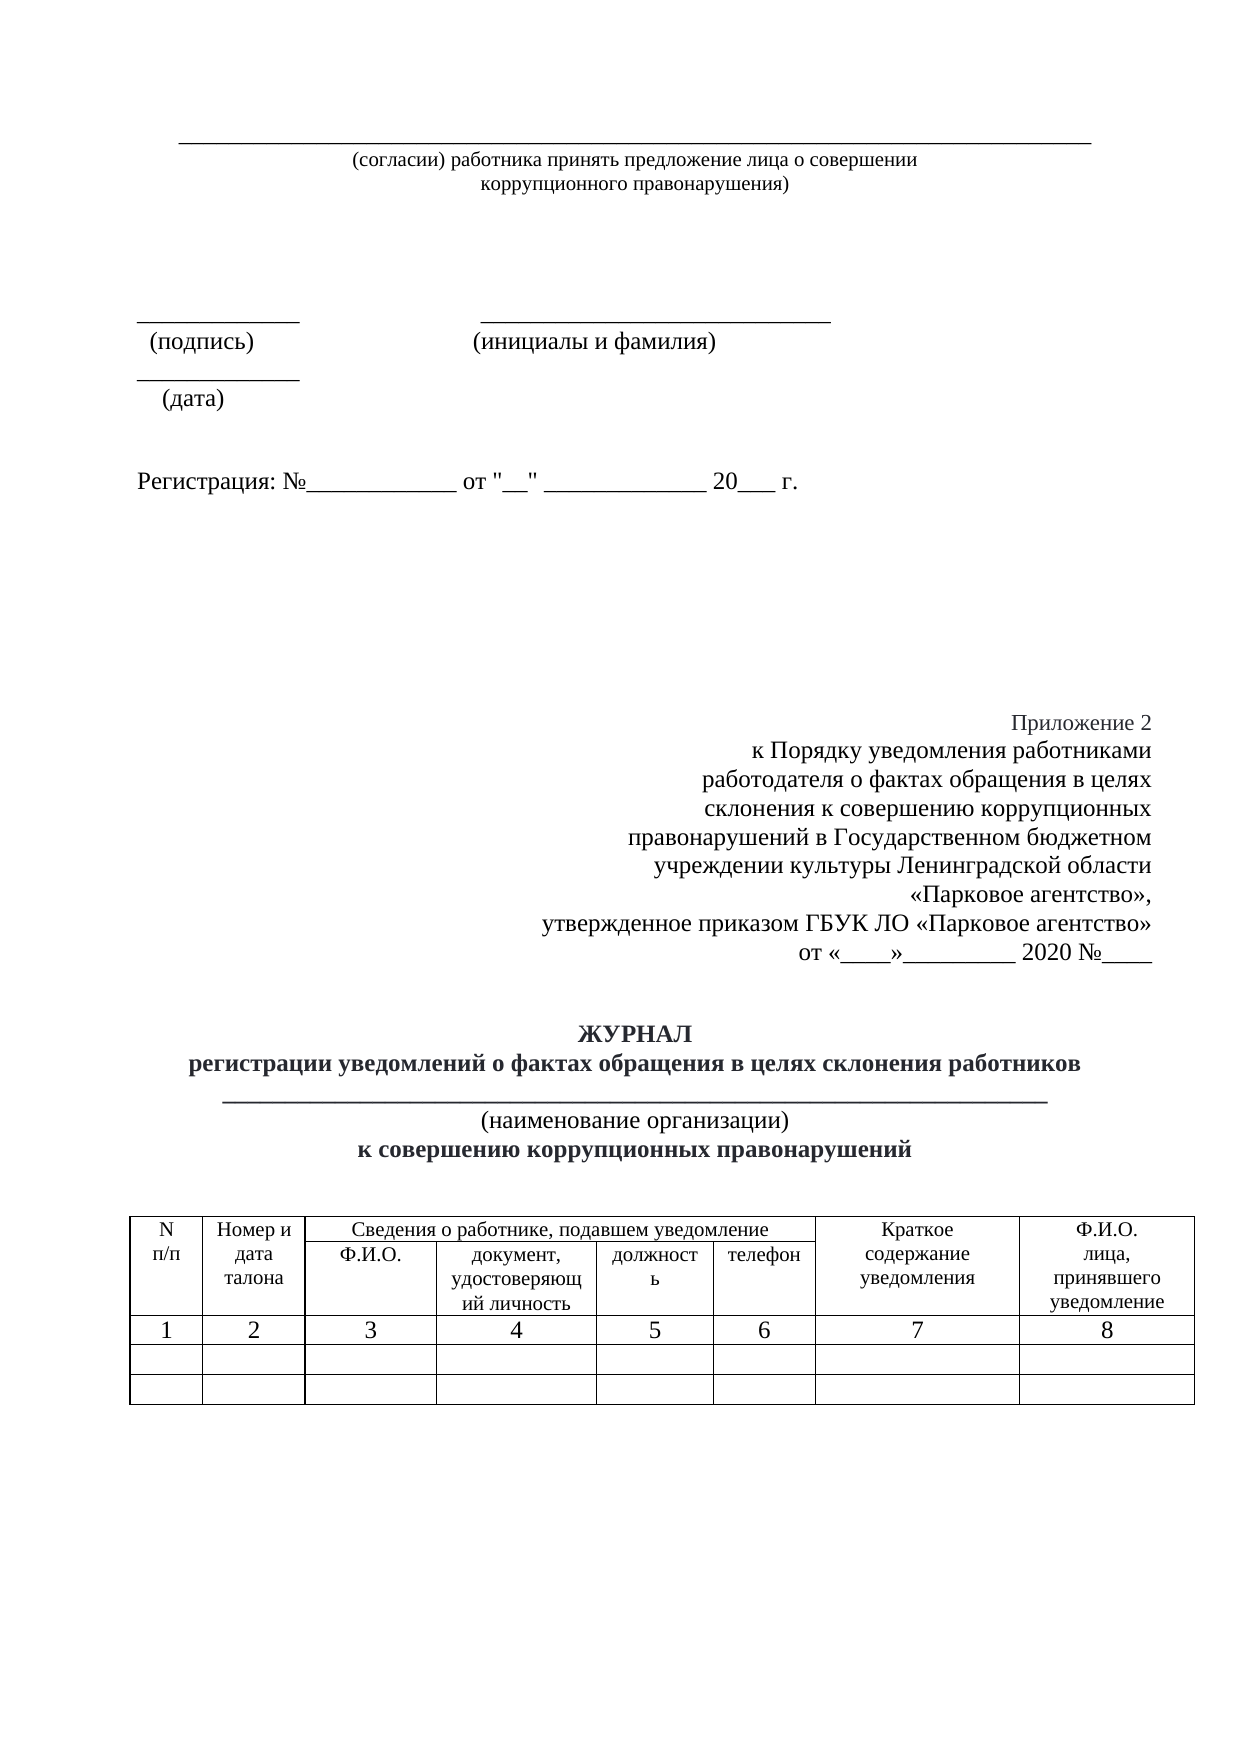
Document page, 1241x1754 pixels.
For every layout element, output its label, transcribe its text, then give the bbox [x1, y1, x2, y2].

text (дата) [118, 383, 1152, 412]
text (подпись) (инициалы и фамилия) [118, 326, 1152, 355]
table_cell Ф.И.О. [306, 1242, 436, 1314]
text (согласии) работника принять предложение лица о совершении [118, 147, 1152, 171]
table_cell 7 [816, 1316, 1019, 1344]
text (наименование организации) [118, 1106, 1152, 1134]
table_cell [437, 1345, 596, 1374]
text Регистрация: №____________ от "__" _____________ 20___ г. [118, 466, 1152, 495]
table_header Ф.И.О. лица, принявшего уведомление [1020, 1217, 1194, 1314]
text __________________________________________________________________ [118, 1077, 1152, 1106]
table_cell 8 [1020, 1316, 1194, 1344]
table_cell [597, 1375, 713, 1404]
table_cell [816, 1345, 1019, 1374]
table_cell [1020, 1345, 1194, 1374]
table_cell 3 [306, 1316, 436, 1344]
table_cell 6 [714, 1316, 815, 1344]
text учреждении культуры Ленинградской области [118, 851, 1152, 879]
table_cell [203, 1375, 304, 1404]
text от «____»_________ 2020 №____ [118, 937, 1152, 966]
text _____________ [118, 355, 1152, 383]
text ЖУРНАЛ [118, 1019, 1152, 1048]
table_header Сведения о работнике, подавшем уведомление [306, 1217, 815, 1241]
table_cell телефон [714, 1242, 815, 1314]
table_cell [306, 1375, 436, 1404]
table_header Краткое содержание уведомления [816, 1217, 1019, 1314]
table_header N п/п [131, 1217, 202, 1314]
table_cell 2 [203, 1316, 304, 1344]
text к совершению коррупционных правонарушений [118, 1134, 1152, 1163]
text _____________ ____________________________ [118, 297, 1152, 326]
text регистрации уведомлений о фактах обращения в целях склонения работников [118, 1048, 1152, 1077]
text «Парковое агентство», [118, 879, 1152, 908]
table_cell [714, 1345, 815, 1374]
text правонарушений в Государственном бюджетном [118, 822, 1152, 851]
table_cell [437, 1375, 596, 1404]
table_cell [131, 1375, 202, 1404]
table_cell 1 [131, 1316, 202, 1344]
table_cell [816, 1375, 1019, 1404]
text утвержденное приказом ГБУК ЛО «Парковое агентство» [118, 908, 1152, 937]
table_cell [306, 1345, 436, 1374]
text коррупционного правонарушения) [118, 171, 1152, 195]
text склонения к совершению коррупционных [118, 793, 1152, 822]
text Приложение 2 к Порядку уведомления работниками [118, 709, 1152, 764]
table_cell [203, 1345, 304, 1374]
text _________________________________________________________________________ [118, 118, 1152, 147]
table_cell должность [597, 1242, 713, 1314]
text работодателя о фактах обращения в целях [118, 764, 1152, 793]
table_cell [714, 1375, 815, 1404]
table_cell [131, 1345, 202, 1374]
table_cell [1020, 1375, 1194, 1404]
table_header Номер и дата талона [203, 1217, 304, 1314]
table_cell 5 [597, 1316, 713, 1344]
table_cell 4 [437, 1316, 596, 1344]
table_cell [597, 1345, 713, 1374]
table_cell документ, удостоверяющий личность [437, 1242, 596, 1314]
